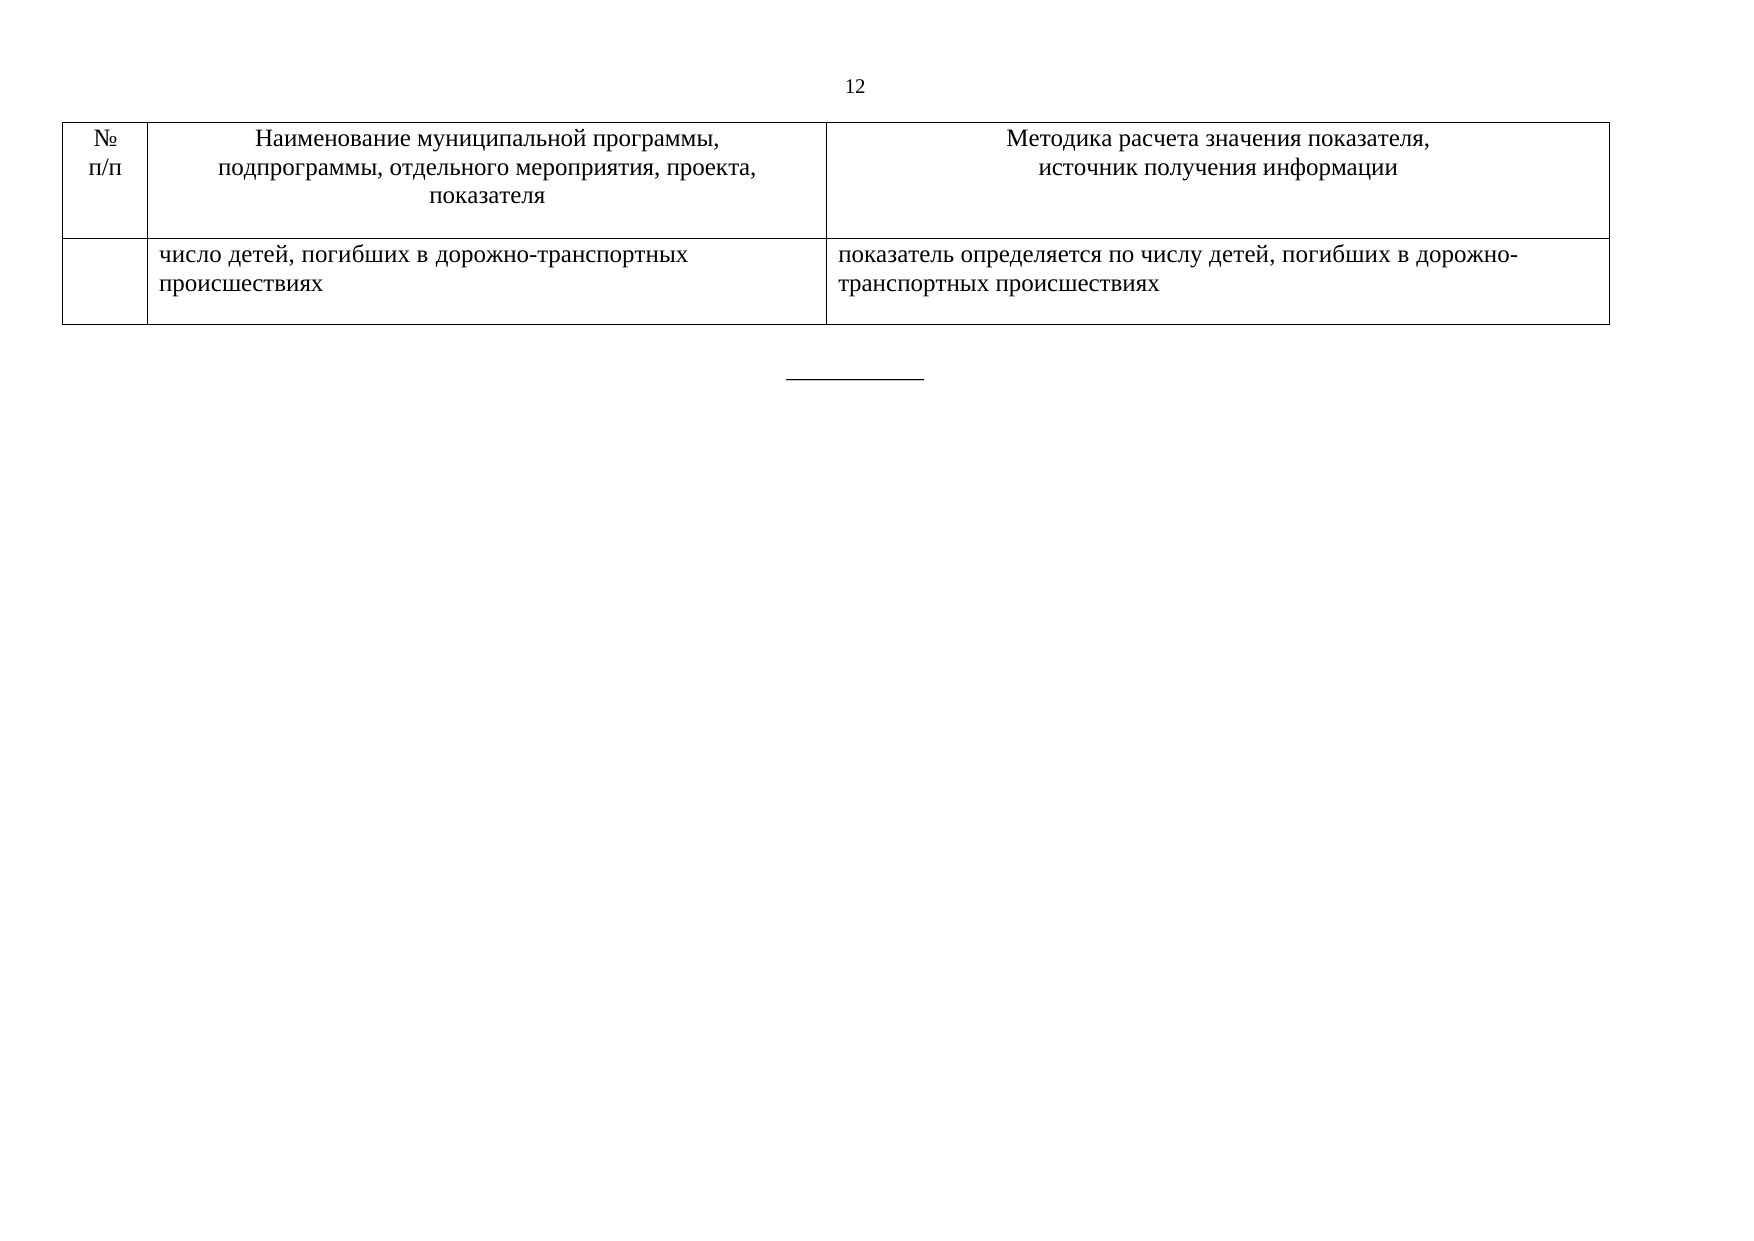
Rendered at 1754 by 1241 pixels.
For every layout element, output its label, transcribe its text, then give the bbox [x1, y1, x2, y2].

table_header № п/п [63, 123, 147, 238]
table_cell число детей, погибших в дорожно-транспортных происшествиях [148, 239, 826, 324]
table_header Наименование муниципальной программы, подпрограммы, отдельного мероприятия, проекта, показателя [148, 123, 826, 238]
table_cell показатель определяется по числу детей, погибших в дорожно-транспортных происшествиях [827, 239, 1609, 324]
text ___________ [74, 354, 1636, 383]
table_header Методика расчета значения показателя, источник получения информации [827, 123, 1609, 238]
